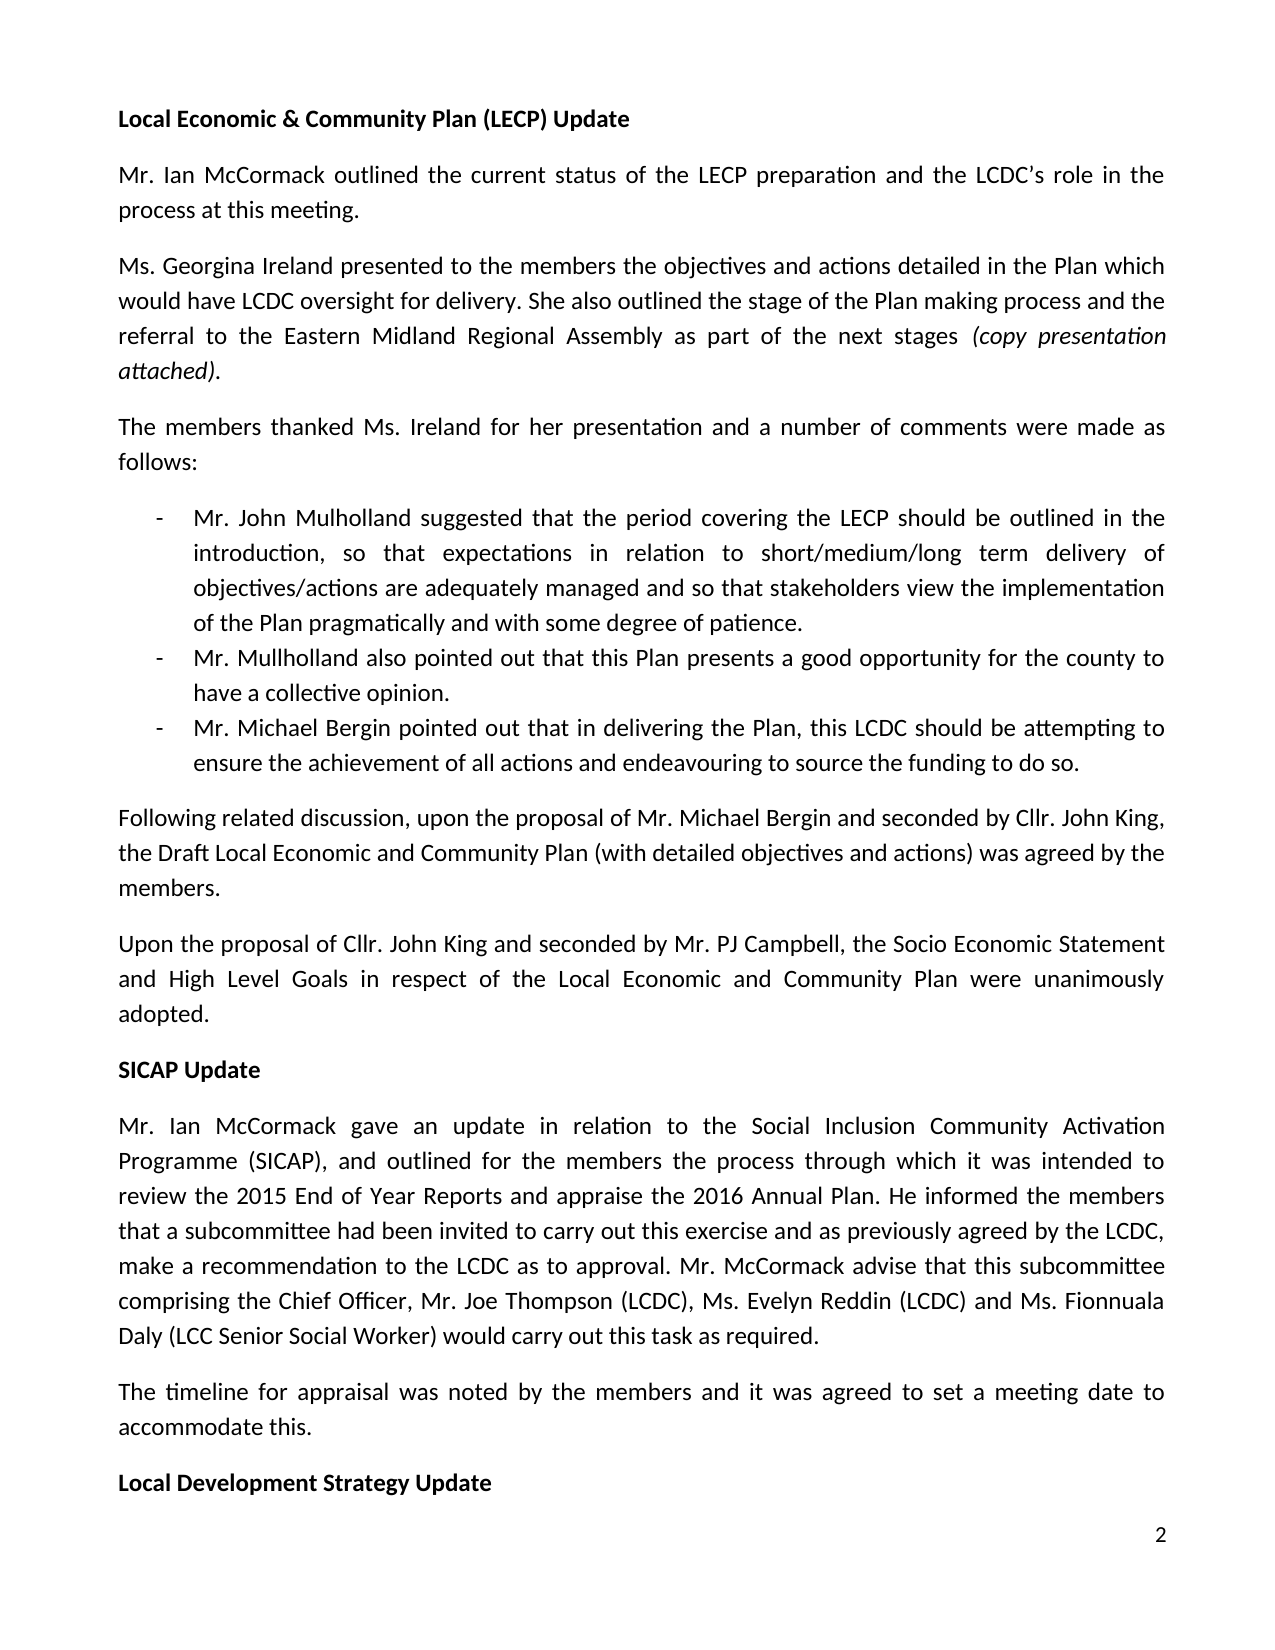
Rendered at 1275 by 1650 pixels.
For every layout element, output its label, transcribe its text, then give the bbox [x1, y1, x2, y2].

text Following related discussion, upon the proposal of Mr. Michael Bergin and seconded by Cllr. John King, the Draft Local Economic and Community Plan (with detailed objectives and actions) was agreed by the members. [118, 803, 1167, 903]
list Mr. Mullholland also pointed out that this Plan presents a good opportunity for the county to have a collective opinion. [156, 642, 1167, 707]
text Mr. Ian McCormack gave an update in relation to the Social Inclusion Community Activation Programme (SICAP), and outlined for the members the process through which it was intended to review the 2015 End of Year Reports and appraise the 2016 Annual Plan. He informed the members that a subcommittee had been invited to carry out this exercise and as previously agreed by the LCDC, make a recommendation to the LCDC as to approval. Mr. McCormack advise that this subcommittee comprising the Chief Officer, Mr. Joe Thompson (LCDC), Ms. Evelyn Reddin (LCDC) and Ms. Fionnuala Daly (LCC Senior Social Worker) would carry out this task as required. [118, 1110, 1167, 1351]
text Upon the proposal of Cllr. John King and seconded by Mr. PJ Campbell, the Socio Economic Statement and High Level Goals in respect of the Local Economic and Community Plan were unanimously adopted. [118, 928, 1167, 1029]
text Ms. Georgina Ireland presented to the members the objectives and actions detailed in the Plan which would have LCDC oversight for delivery. She also outlined the stage of the Plan making process and the referral to the Eastern Midland Regional Assembly as part of the next stages (copy presentation attached). [118, 250, 1167, 386]
text Mr. Ian McCormack outlined the current status of the LECP preparation and the LCDC’s role in the process at this meeting. [118, 159, 1167, 225]
text The timeline for appraisal was noted by the members and it was agreed to set a meeting date to accommodate this. [118, 1376, 1167, 1441]
list Mr. John Mulholland suggested that the period covering the LECP should be outlined in the introduction, so that expectations in relation to short/medium/long term delivery of objectives/actions are adequately managed and so that stakeholders view the implementation of the Plan pragmatically and with some degree of patience. [156, 502, 1167, 637]
text Local Development Strategy Update [118, 1467, 1167, 1497]
text SICAP Update [118, 1054, 1167, 1085]
text Local Economic & Community Plan (LECP) Update [118, 103, 1167, 134]
text The members thanked Ms. Ireland for her presentation and a number of comments were made as follows: [118, 411, 1167, 476]
list Mr. Michael Bergin pointed out that in delivering the Plan, this LCDC should be attempting to ensure the achievement of all actions and endeavouring to source the funding to do so. [156, 712, 1167, 777]
